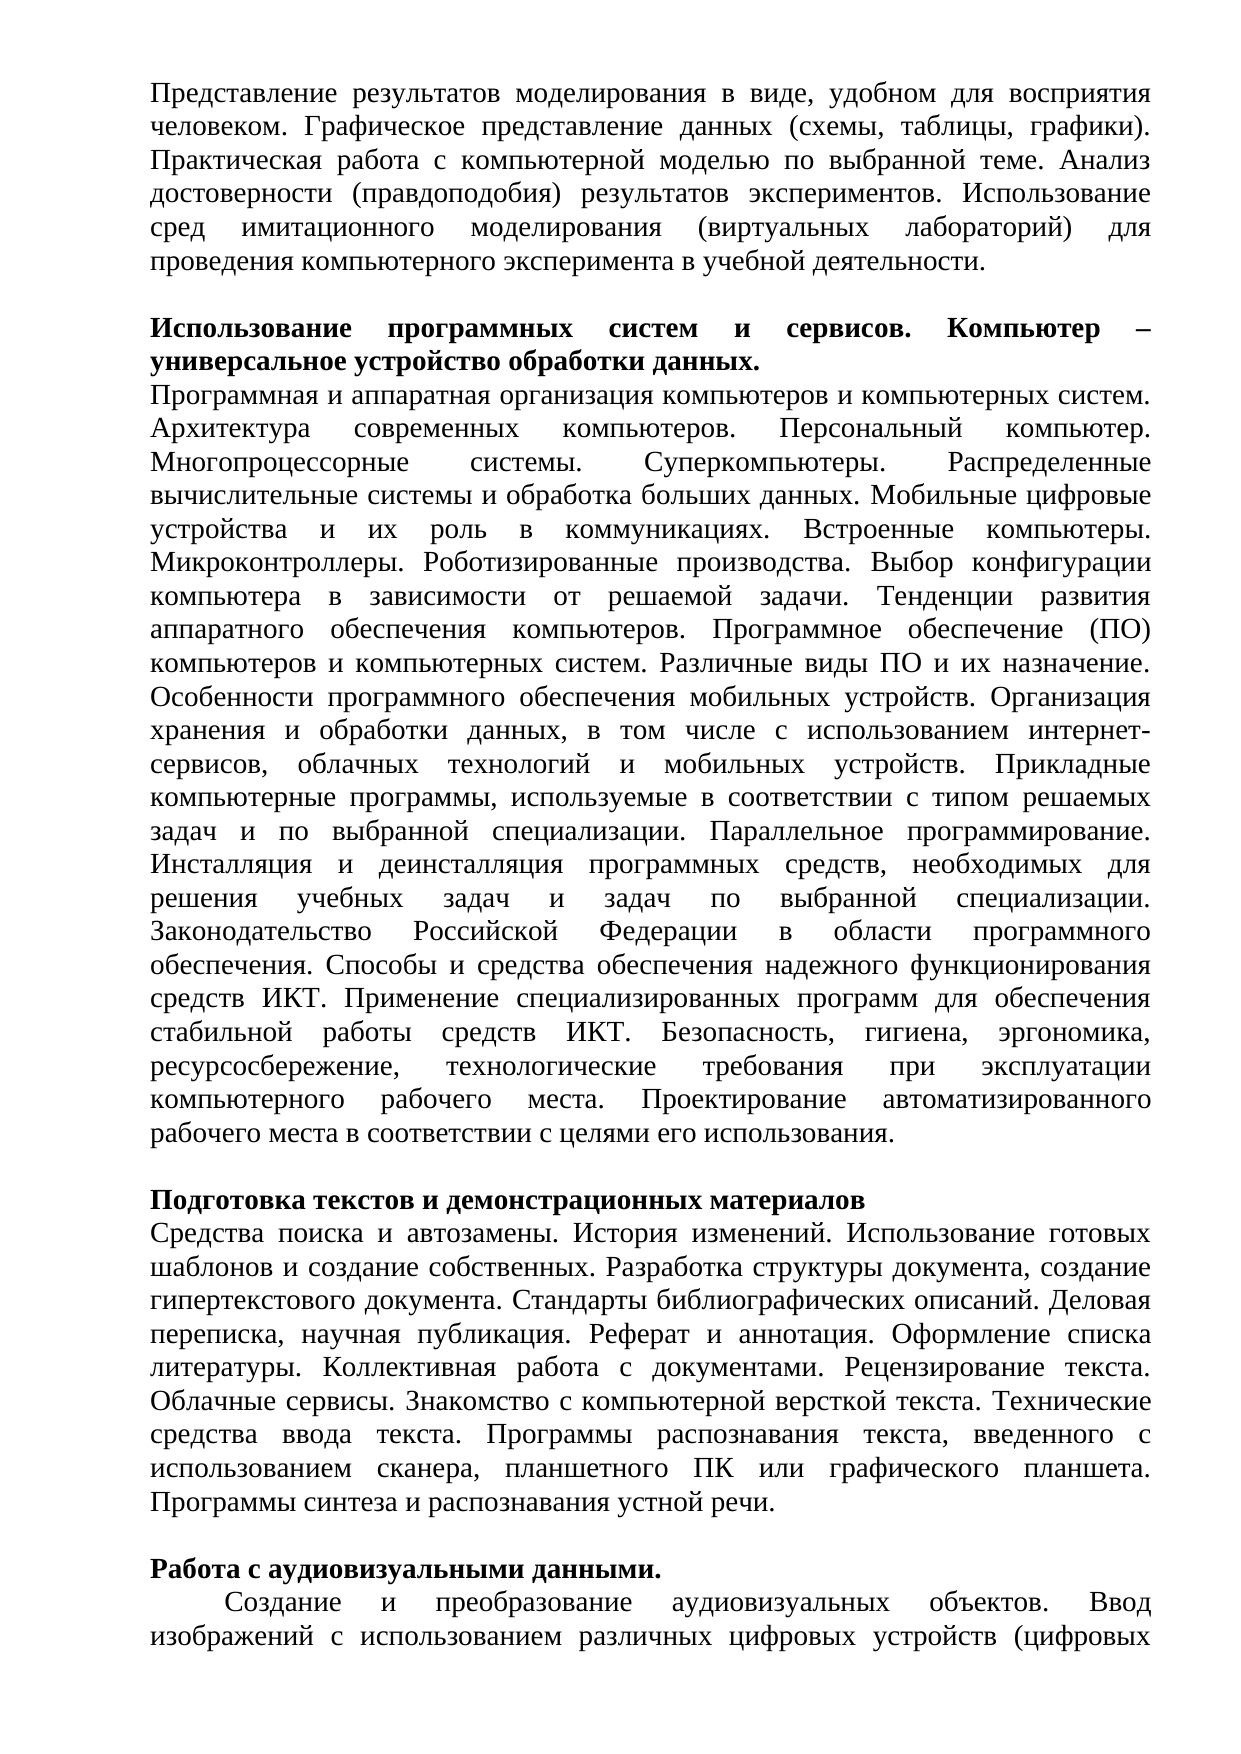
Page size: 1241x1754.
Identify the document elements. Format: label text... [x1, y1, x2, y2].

text Использование программных систем и сервисов. Компьютер – универсальное устройство обработки данных. [150, 310, 1152, 377]
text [150, 1584, 1152, 1651]
text Программная и аппаратная организация компьютеров и компьютерных систем. Архитектура современных компьютеров. Персональный компьютер. Многопроцессорные системы. Суперкомпьютеры. Распределенные вычислительные системы и обработка больших данных. Мобильные цифровые устройства и их роль в коммуникациях. Встроенные компьютеры. Микроконтроллеры. Роботизированные производства. Выбор конфигурации компьютера в зависимости от решаемой задачи. Тенденции развития аппаратного обеспечения компьютеров. Программное обеспечение (ПО) компьютеров и компьютерных систем. Различные виды ПО и их назначение. Особенности программного обеспечения мобильных устройств. Организация хранения и обработки данных, в том числе с использованием интернет-сервисов, облачных технологий и мобильных устройств. Прикладные компьютерные программы, используемые в соответствии с типом решаемых задач и по выбранной специализации. Параллельное программирование. Инсталляция и деинсталляция программных средств, необходимых для решения учебных задач и задач по выбранной специализации. Законодательство Российской Федерации в области программного обеспечения. Способы и средства обеспечения надежного функционирования средств ИКТ. Применение специализированных программ для обеспечения стабильной работы средств ИКТ. Безопасность, гигиена, эргономика, ресурсосбережение, технологические требования при эксплуатации компьютерного рабочего места. Проектирование автоматизированного рабочего места в соответствии с целями его использования. [150, 377, 1152, 1148]
text Средства поиска и автозамены. История изменений. Использование готовых шаблонов и создание собственных. Разработка структуры документа, создание гипертекстового документа. Стандарты библиографических описаний. Деловая переписка, научная публикация. Реферат и аннотация. Оформление списка литературы. Коллективная работа с документами. Рецензирование текста. Облачные сервисы. Знакомство с компьютерной версткой текста. Технические средства ввода текста. Программы распознавания текста, введенного с использованием сканера, планшетного ПК или графического планшета. Программы синтеза и распознавания устной речи. [150, 1215, 1152, 1517]
text Подготовка текстов и демонстрационных материалов [150, 1182, 1152, 1215]
text Работа с аудиовизуальными данными. [150, 1551, 1152, 1584]
text Представление результатов моделирования в виде, удобном для восприятия человеком. Графическое представление данных (схемы, таблицы, графики). Практическая работа с компьютерной моделью по выбранной теме. Анализ достоверности (правдоподобия) результатов экспериментов. Использование сред имитационного моделирования (виртуальных лабораторий) для проведения компьютерного эксперимента в учебной деятельности. [150, 75, 1152, 276]
